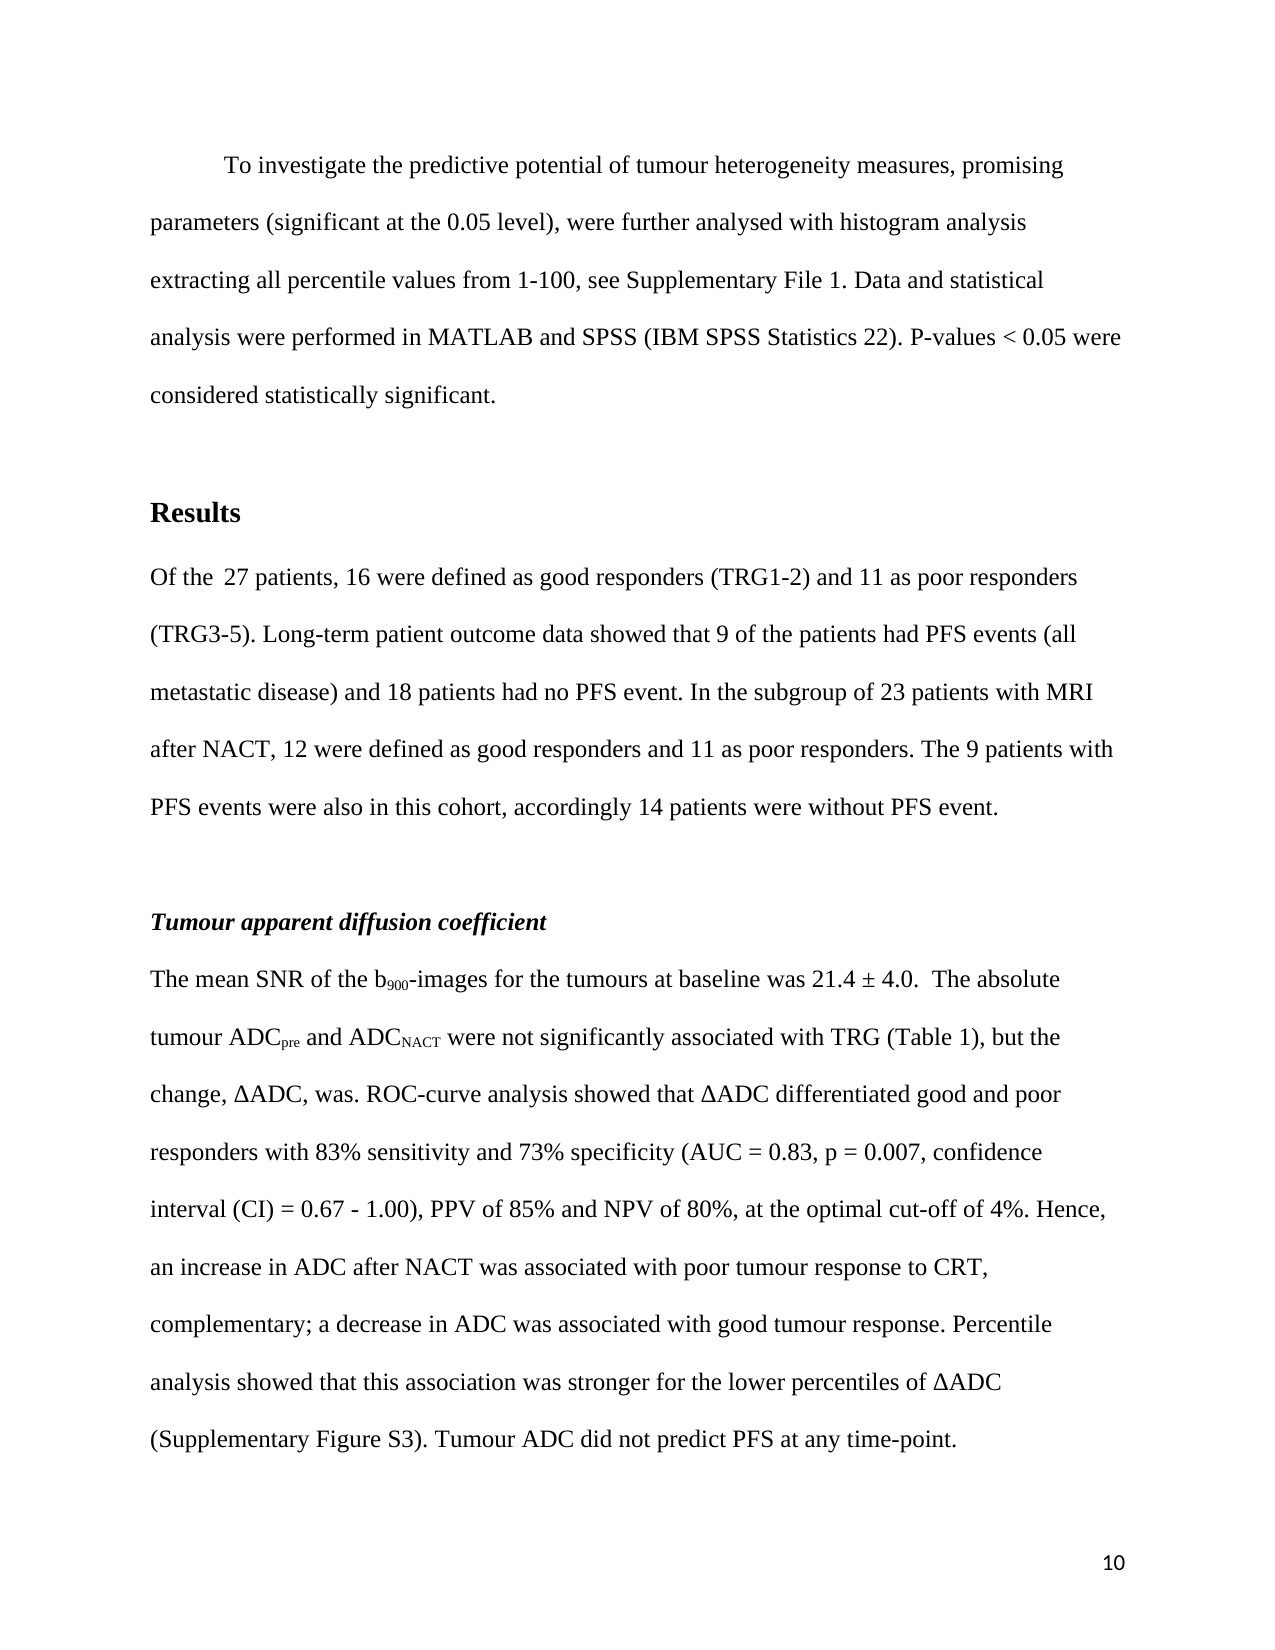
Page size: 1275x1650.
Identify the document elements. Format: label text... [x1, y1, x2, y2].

text The mean SNR of the b900-images for the tumours at baseline was 21.4 ± 4.0. The absolute tumour ADCpre and ADCNACT were not significantly associated with TRG (Table 1), but the change, ΔADC, was. ROC-curve analysis showed that ΔADC differentiated good and poor responders with 83% sensitivity and 73% specificity (AUC = 0.83, p = 0.007, confidence interval (CI) = 0.67 - 1.00), PPV of 85% and NPV of 80%, at the optimal cut-off of 4%. Hence, an increase in ADC after NACT was associated with poor tumour response to CRT, complementary; a decrease in ADC was associated with good tumour response. Percentile analysis showed that this association was stronger for the lower percentiles of ΔADC (Supplementary Figure S3). Tumour ADC did not predict PFS at any time-point. [150, 964, 1125, 1453]
text Tumour apparent diffusion coefficient [150, 907, 1125, 936]
text Of the 27 patients, 16 were defined as good responders (TRG1-2) and 11 as poor responders (TRG3-5). Long-term patient outcome data showed that 9 of the patients had PFS events (all metastatic disease) and 18 patients had no PFS event. In the subgroup of 23 patients with MRI after NACT, 12 were defined as good responders and 11 as poor responders. The 9 patients with PFS events were also in this cohort, accordingly 14 patients were without PFS event. [150, 562, 1125, 821]
text Results [150, 495, 1125, 528]
text To investigate the predictive potential of tumour heterogeneity measures, promising parameters (significant at the 0.05 level), were further analysed with histogram analysis extracting all percentile values from 1-100, see Supplementary File 1. Data and statistical analysis were performed in MATLAB and SPSS (IBM SPSS Statistics 22). P-values < 0.05 were considered statistically significant. [150, 150, 1125, 409]
